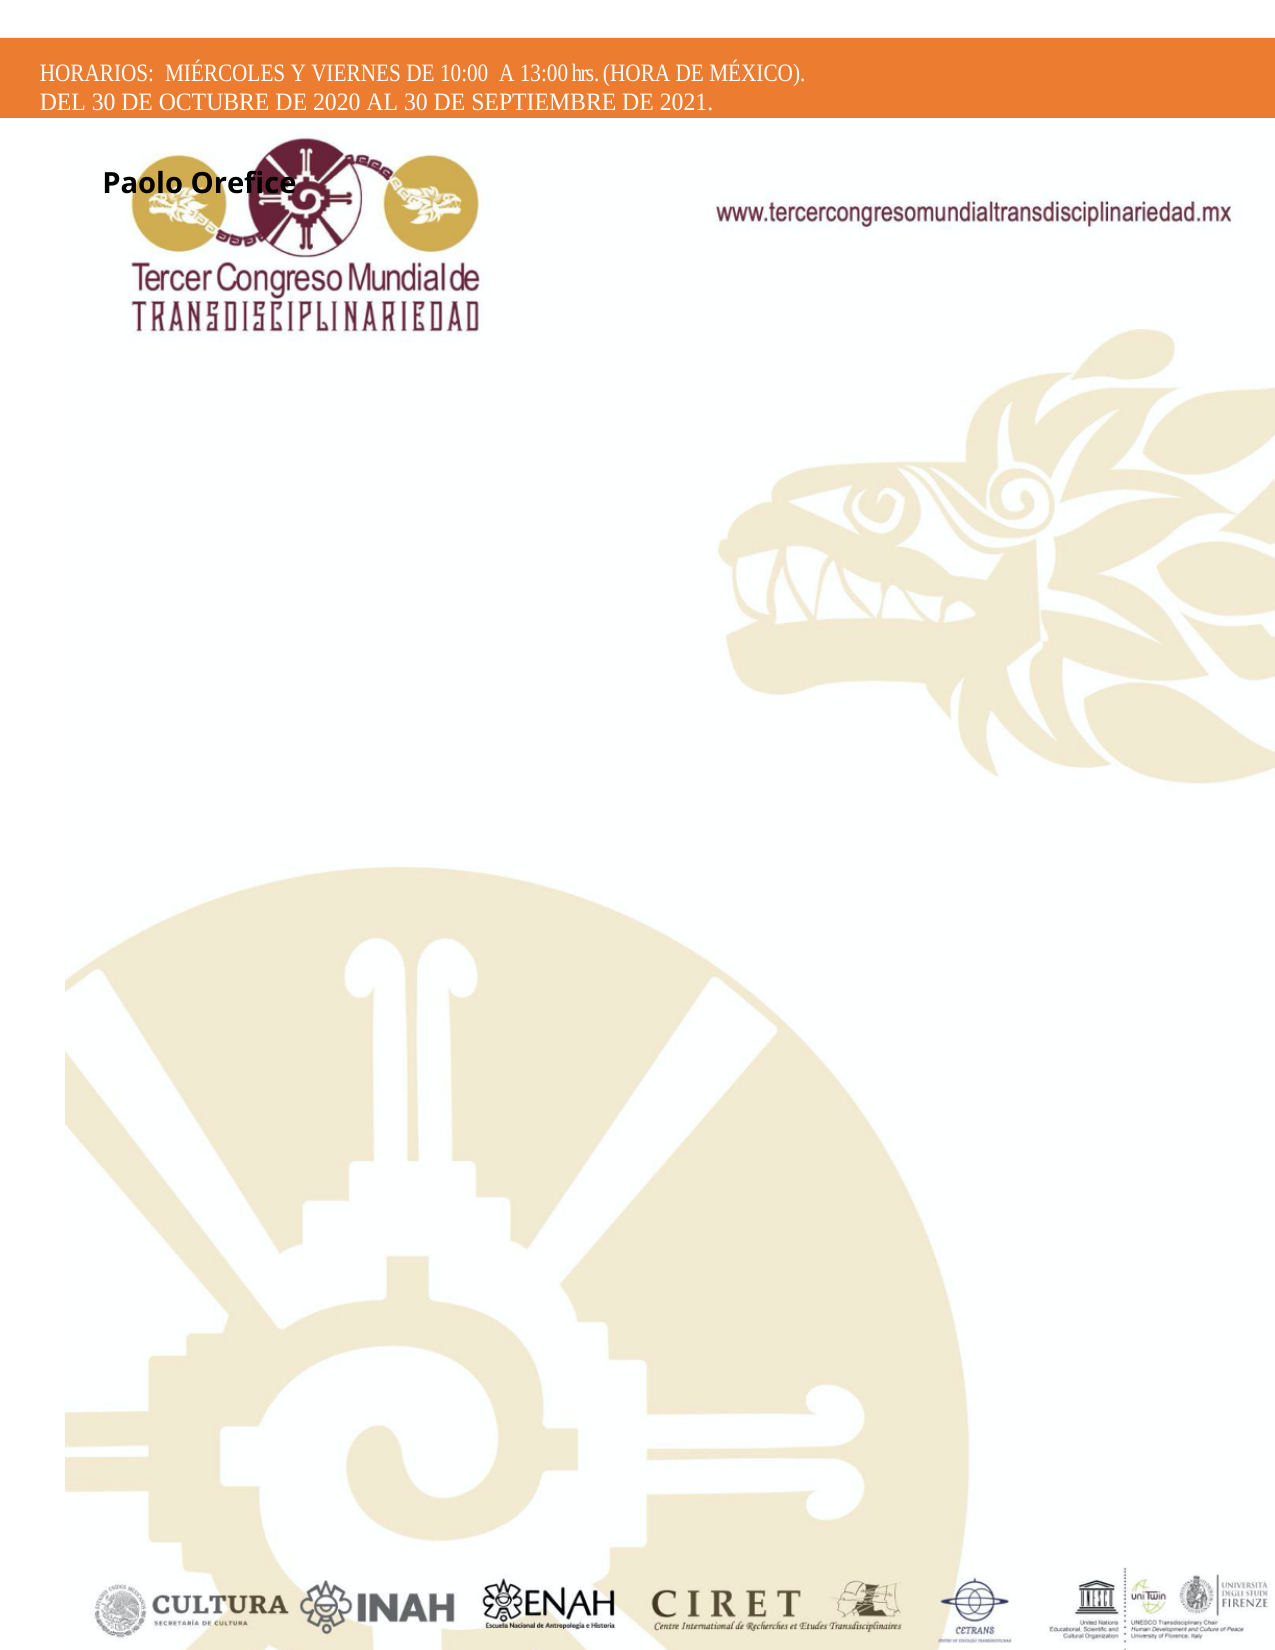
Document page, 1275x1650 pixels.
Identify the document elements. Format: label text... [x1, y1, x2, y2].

picture [65, 129, 1275, 1650]
text Paolo Orefice [102, 162, 1136, 202]
